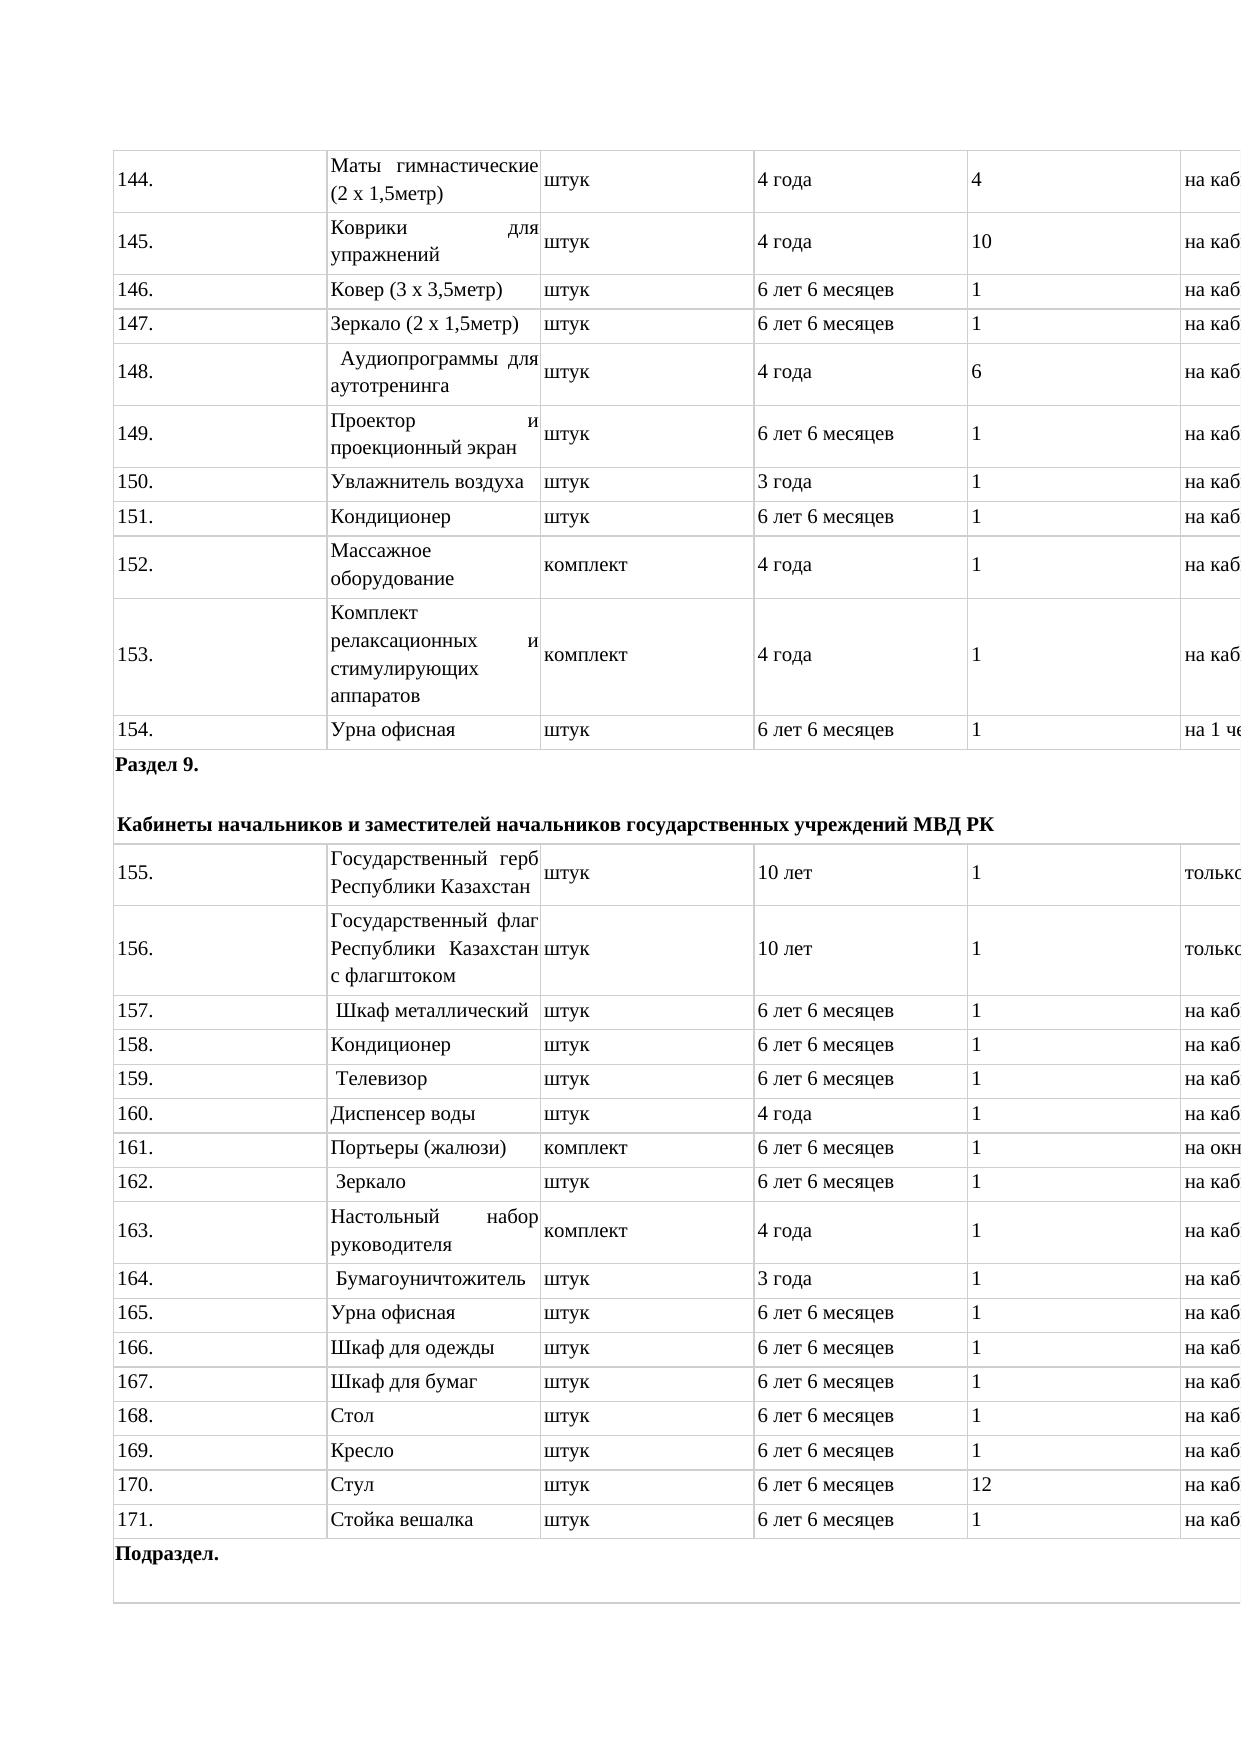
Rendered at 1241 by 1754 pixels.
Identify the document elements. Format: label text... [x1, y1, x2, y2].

table_cell 6 лет 6 месяцев [755, 1436, 967, 1469]
table_cell на кабинет [1181, 406, 1240, 467]
table_cell Урна офисная [328, 1299, 540, 1332]
table_cell штук [541, 1030, 753, 1063]
table_cell 1 [968, 1168, 1180, 1201]
table_cell 164. [114, 1264, 326, 1297]
table_cell 6 лет 6 месяцев [755, 996, 967, 1029]
table_cell штук [541, 406, 753, 467]
table_cell 145. [114, 213, 326, 274]
table_cell 4 года [755, 537, 967, 597]
table_cell 6 лет 6 месяцев [755, 406, 967, 467]
table_cell 1 [968, 406, 1180, 467]
table_cell 1 [968, 1299, 1180, 1332]
table_cell 157. [114, 996, 326, 1029]
table_cell 1 [968, 1134, 1180, 1167]
table_cell Раздел 9. Кабинеты начальников и заместителей начальников государственных учреждений МВД РК [114, 750, 1240, 843]
table_cell штук [541, 1264, 753, 1297]
table_cell штук [541, 1065, 753, 1098]
table_cell на кабинет [1181, 1333, 1240, 1366]
table_cell 1 [968, 310, 1180, 343]
table_cell на кабинет [1181, 1099, 1240, 1132]
table_cell на кабинет [1181, 310, 1240, 343]
table_cell на кабинет [1181, 502, 1240, 535]
table_cell 6 лет 6 месяцев [755, 1065, 967, 1098]
table_cell Комплект релаксационных и стимулирующих аппаратов [328, 599, 540, 714]
table_cell 156. [114, 906, 326, 995]
table_cell на кабинет [1181, 1368, 1240, 1401]
table_cell 1 [968, 537, 1180, 597]
table_cell 155. [114, 845, 326, 905]
table_cell Телевизор [328, 1065, 540, 1098]
table_cell 10 лет [755, 845, 967, 905]
table_cell штук [541, 213, 753, 274]
table_cell 6 лет 6 месяцев [755, 310, 967, 343]
table_cell Диспенсер воды [328, 1099, 540, 1132]
table_cell Урна офисная [328, 716, 540, 749]
table_cell Ковер (3 х 3,5метр) [328, 275, 540, 308]
table_cell комплект [541, 1202, 753, 1263]
table_cell на кабинет [1181, 275, 1240, 308]
table_cell штук [541, 1099, 753, 1132]
table_cell 6 лет 6 месяцев [755, 1368, 967, 1401]
table_cell 1 [968, 1505, 1180, 1538]
table_cell штук [541, 502, 753, 535]
table_cell 6 лет 6 месяцев [755, 1402, 967, 1435]
table_cell на 1 человека [1181, 716, 1240, 749]
table_cell на кабинет [1181, 1436, 1240, 1469]
table_cell 166. [114, 1333, 326, 1366]
table_cell на кабинет [1181, 151, 1240, 212]
table_cell на кабинет [1181, 344, 1240, 405]
table_cell штук [541, 996, 753, 1029]
table_cell 165. [114, 1299, 326, 1332]
table_cell 6 лет 6 месяцев [755, 275, 967, 308]
table_cell 1 [968, 502, 1180, 535]
table_cell на кабинет [1181, 996, 1240, 1029]
table_cell Аудиопрограммы для аутотренинга [328, 344, 540, 405]
table_cell 159. [114, 1065, 326, 1098]
table_cell Увлажнитель воздуха [328, 468, 540, 501]
table_cell 163. [114, 1202, 326, 1263]
table_cell на кабинет [1181, 213, 1240, 274]
table_cell 12 [968, 1471, 1180, 1504]
table_cell штук [541, 1168, 753, 1201]
table_cell Шкаф металлический [328, 996, 540, 1029]
table_cell штук [541, 344, 753, 405]
table_cell 1 [968, 1264, 1180, 1297]
table_cell штук [541, 1368, 753, 1401]
table_cell штук [541, 845, 753, 905]
table_cell 1 [968, 845, 1180, 905]
table_cell 152. [114, 537, 326, 597]
table_cell 1 [968, 1202, 1180, 1263]
table_cell штук [541, 1402, 753, 1435]
table_cell комплект [541, 599, 753, 714]
table_cell 6 лет 6 месяцев [755, 1333, 967, 1366]
table_cell Кондиционер [328, 1030, 540, 1063]
table_cell 162. [114, 1168, 326, 1201]
table_cell 6 лет 6 месяцев [755, 1299, 967, 1332]
table_cell 147. [114, 310, 326, 343]
table_cell Стойка вешалка [328, 1505, 540, 1538]
table_cell Стул [328, 1471, 540, 1504]
table_cell Портьеры (жалюзи) [328, 1134, 540, 1167]
table_cell 158. [114, 1030, 326, 1063]
table_cell 151. [114, 502, 326, 535]
table_cell Государственный флаг Республики Казахстан с флагштоком [328, 906, 540, 995]
table_cell 4 года [755, 344, 967, 405]
table_cell штук [541, 151, 753, 212]
table_cell на кабинет [1181, 1471, 1240, 1504]
table_cell штук [541, 906, 753, 995]
table_cell 1 [968, 1436, 1180, 1469]
table_cell 161. [114, 1134, 326, 1167]
table_cell на кабинет [1181, 1202, 1240, 1263]
table_cell 1 [968, 1030, 1180, 1063]
table_cell 4 года [755, 151, 967, 212]
table_cell на кабинет [1181, 1299, 1240, 1332]
table_cell на кабинет [1181, 1402, 1240, 1435]
table_cell штук [541, 1299, 753, 1332]
table_cell 168. [114, 1402, 326, 1435]
table_cell на окно [1181, 1134, 1240, 1167]
table_cell 169. [114, 1436, 326, 1469]
table_cell штук [541, 716, 753, 749]
table_cell Зеркало (2 х 1,5метр) [328, 310, 540, 343]
table_cell 4 года [755, 599, 967, 714]
table_cell 1 [968, 996, 1180, 1029]
table_cell Шкаф для бумаг [328, 1368, 540, 1401]
table_cell Стол [328, 1402, 540, 1435]
table_cell 1 [968, 275, 1180, 308]
table_cell 4 года [755, 213, 967, 274]
table_cell на кабинет [1181, 537, 1240, 597]
table_cell 6 лет 6 месяцев [755, 502, 967, 535]
table_cell штук [541, 1471, 753, 1504]
table_cell 10 [968, 213, 1180, 274]
table_cell комплект [541, 1134, 753, 1167]
table_cell 3 года [755, 468, 967, 501]
table_cell 1 [968, 716, 1180, 749]
table_cell штук [541, 310, 753, 343]
table_cell штук [541, 1333, 753, 1366]
table_cell на кабинет [1181, 1168, 1240, 1201]
table_cell 1 [968, 1402, 1180, 1435]
table_cell комплект [541, 537, 753, 597]
table_cell 6 лет 6 месяцев [755, 1471, 967, 1504]
table_cell на кабинет [1181, 599, 1240, 714]
table_cell Коврики для упражнений [328, 213, 540, 274]
table_cell 150. [114, 468, 326, 501]
table_cell 171. [114, 1505, 326, 1538]
table_cell штук [541, 1436, 753, 1469]
table_cell 6 лет 6 месяцев [755, 1168, 967, 1201]
table_cell Настольный набор руководителя [328, 1202, 540, 1263]
table_cell 4 [968, 151, 1180, 212]
table_cell на кабинет [1181, 468, 1240, 501]
table_cell Кондиционер [328, 502, 540, 535]
table_cell 1 [968, 906, 1180, 995]
table_cell 6 лет 6 месяцев [755, 1030, 967, 1063]
table_cell 170. [114, 1471, 326, 1504]
table_cell штук [541, 1505, 753, 1538]
table_cell 1 [968, 1099, 1180, 1132]
table_cell 154. [114, 716, 326, 749]
table_cell Бумагоуничтожитель [328, 1264, 540, 1297]
table_cell 6 [968, 344, 1180, 405]
table_cell Проектор и проекционный экран [328, 406, 540, 467]
table_cell 1 [968, 468, 1180, 501]
table_cell Маты гимнастические (2 х 1,5метр) [328, 151, 540, 212]
table_cell 144. [114, 151, 326, 212]
table_cell 10 лет [755, 906, 967, 995]
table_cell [114, 1539, 1240, 1602]
table_cell на кабинет [1181, 1505, 1240, 1538]
table_cell 6 лет 6 месяцев [755, 1134, 967, 1167]
table_cell Шкаф для одежды [328, 1333, 540, 1366]
table_cell 6 лет 6 месяцев [755, 716, 967, 749]
table_cell Государственный герб Республики Казахстан [328, 845, 540, 905]
table_cell Зеркало [328, 1168, 540, 1201]
table_cell 1 [968, 1333, 1180, 1366]
table_cell Массажное оборудование [328, 537, 540, 597]
table_cell 6 лет 6 месяцев [755, 1505, 967, 1538]
table_cell 149. [114, 406, 326, 467]
table_cell только начальникам [1181, 906, 1240, 995]
table_cell на кабинет [1181, 1030, 1240, 1063]
table_cell 167. [114, 1368, 326, 1401]
table_cell 148. [114, 344, 326, 405]
table_cell 1 [968, 599, 1180, 714]
table_cell 153. [114, 599, 326, 714]
table_cell Кресло [328, 1436, 540, 1469]
table_cell штук [541, 468, 753, 501]
table_cell 1 [968, 1368, 1180, 1401]
table_cell 146. [114, 275, 326, 308]
table_cell 160. [114, 1099, 326, 1132]
table_cell на кабинет [1181, 1264, 1240, 1297]
table_cell 1 [968, 1065, 1180, 1098]
table_cell только начальникам [1181, 845, 1240, 905]
table_cell 4 года [755, 1099, 967, 1132]
table_cell 4 года [755, 1202, 967, 1263]
table_cell на кабинет [1181, 1065, 1240, 1098]
table_cell 3 года [755, 1264, 967, 1297]
table_cell штук [541, 275, 753, 308]
